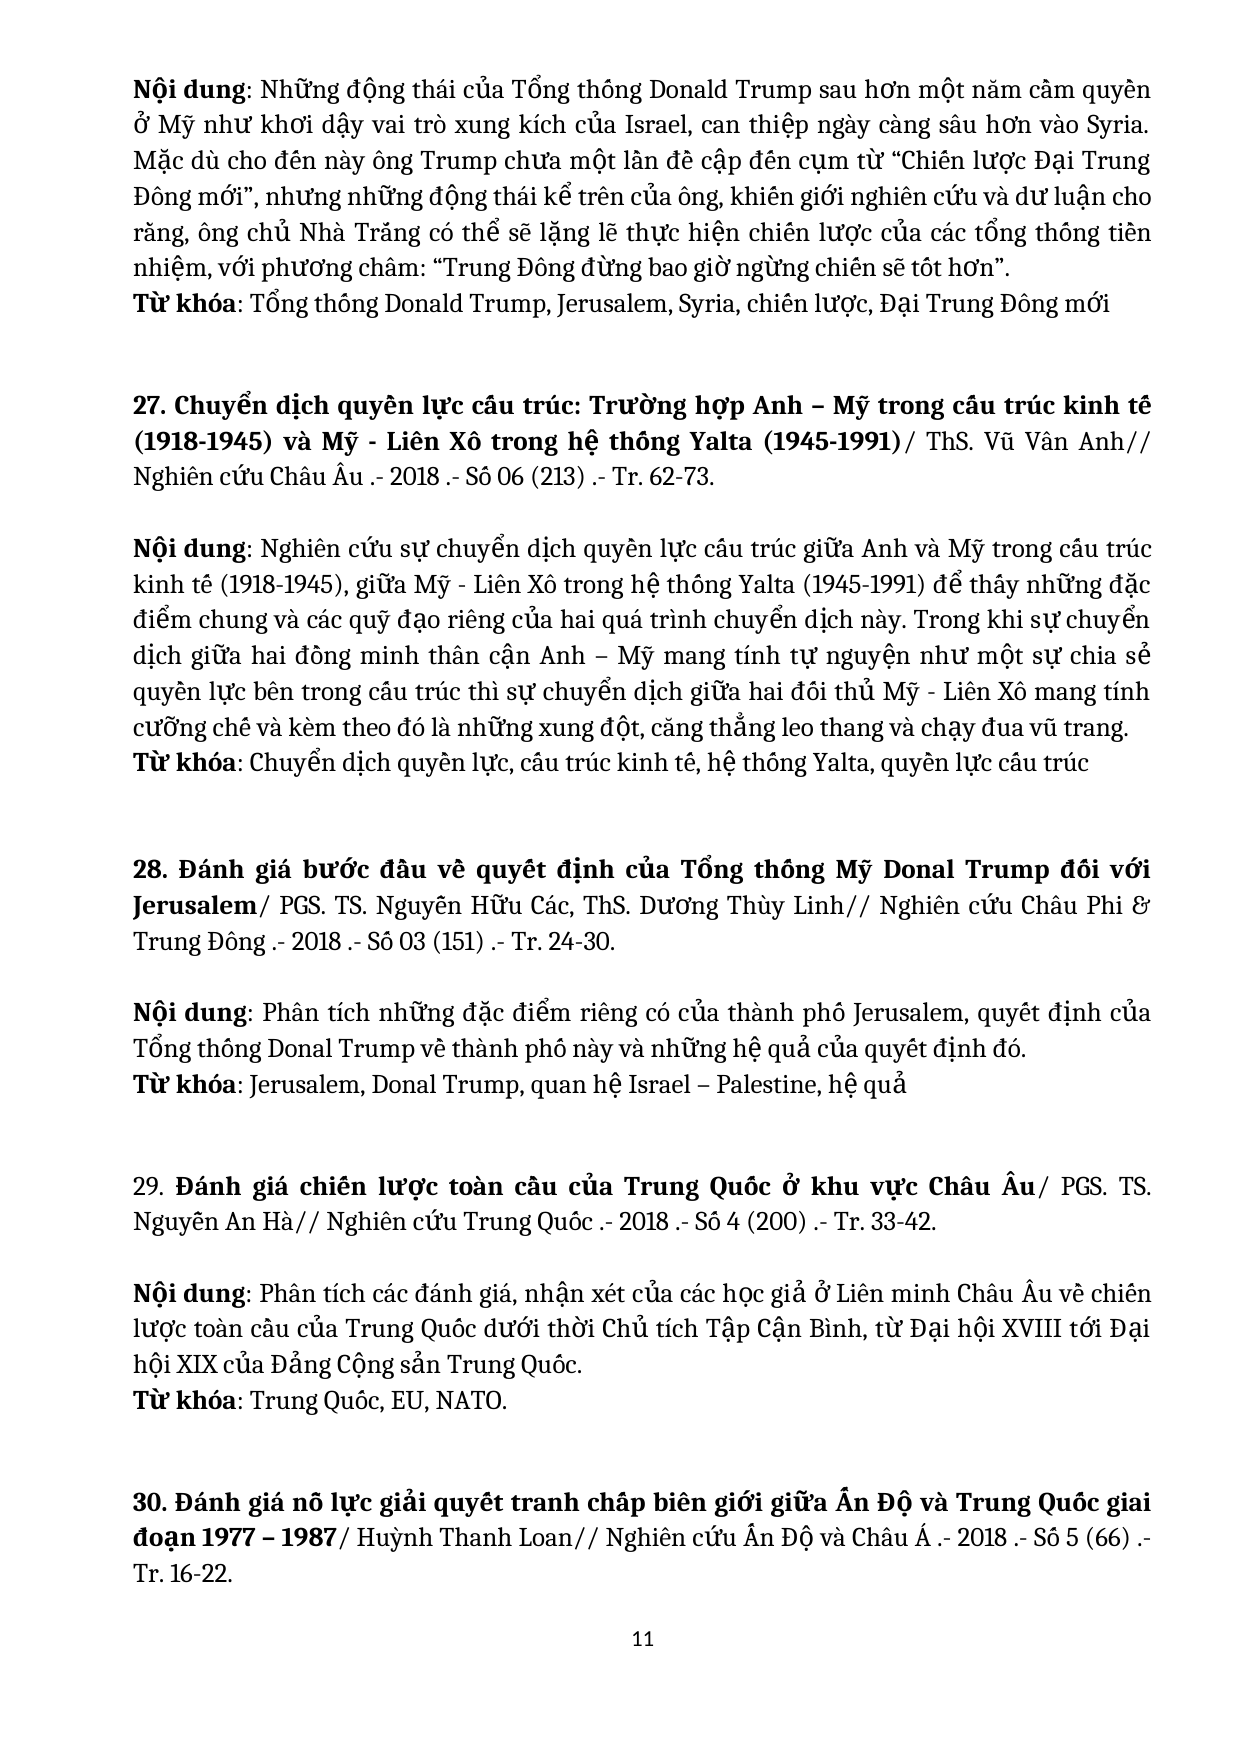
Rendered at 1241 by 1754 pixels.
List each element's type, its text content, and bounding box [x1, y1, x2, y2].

text Nội dung: Những động thái của Tổng thống Donald Trump sau hơn một năm cầm quyền ở Mỹ như khơi dậy vai trò xung kích của Israel, can thiệp ngày càng sâu hơn vào Syria. Mặc dù cho đến này ông Trump chưa một lần đề cập đến cụm từ “Chiến lược Đại Trung Đông mới”, nhưng những động thái kể trên của ông, khiến giới nghiên cứu và dư luận cho rằng, ông chủ Nhà Trắng có thể sẽ lặng lẽ thực hiện chiến lược của các tổng thống tiền nhiệm, với phương châm: “Trung Đông đừng bao giờ ngừng chiến sẽ tốt hơn”. [133, 74, 1152, 284]
text Từ khóa: Tổng thống Donald Trump, Jerusalem, Syria, chiến lược, Đại Trung Đông mới [133, 288, 1152, 319]
text Từ khóa: Chuyển dịch quyền lực, cấu trúc kinh tế, hệ thống Yalta, quyền lực cấu trúc [133, 747, 1152, 778]
text 30. Đánh giá nỗ lực giải quyết tranh chấp biên giới giữa Ấn Độ và Trung Quốc giai đoạn 1977 – 1987/ Huỳnh Thanh Loan// Nghiên cứu Ấn Độ và Châu Á .- 2018 .- Số 5 (66) .- Tr. 16-22. [133, 1487, 1152, 1589]
text Từ khóa: Jerusalem, Donal Trump, quan hệ Israel – Palestine, hệ quả [133, 1069, 1152, 1100]
text Nội dung: Phân tích những đặc điểm riêng có của thành phố Jerusalem, quyết định của Tổng thống Donal Trump về thành phố này và những hệ quả của quyết định đó. [133, 997, 1152, 1064]
text 28. Đánh giá bước đầu về quyết định của Tổng thống Mỹ Donal Trump đối với Jerusalem/ PGS. TS. Nguyễn Hữu Các, ThS. Dương Thùy Linh// Nghiên cứu Châu Phi & Trung Đông .- 2018 .- Số 03 (151) .- Tr. 24-30. [133, 854, 1152, 957]
text Nội dung: Phân tích các đánh giá, nhận xét của các học giả ở Liên minh Châu Âu về chiến lược toàn cầu của Trung Quốc dưới thời Chủ tích Tập Cận Bình, từ Đại hội XVIII tới Đại hội XIX của Đảng Cộng sản Trung Quốc. [133, 1278, 1152, 1380]
text Từ khóa: Trung Quốc, EU, NATO. [133, 1385, 1152, 1416]
text 27. Chuyển dịch quyền lực cấu trúc: Trường hợp Anh – Mỹ trong cấu trúc kinh tế (1918-1945) và Mỹ - Liên Xô trong hệ thống Yalta (1945-1991)/ ThS. Vũ Vân Anh// Nghiên cứu Châu Âu .- 2018 .- Số 06 (213) .- Tr. 62-73. [133, 390, 1152, 493]
text 29. Đánh giá chiến lược toàn cầu của Trung Quốc ở khu vực Châu Âu/ PGS. TS. Nguyễn An Hà// Nghiên cứu Trung Quốc .- 2018 .- Số 4 (200) .- Tr. 33-42. [133, 1171, 1152, 1237]
text Nội dung: Nghiên cứu sự chuyển dịch quyền lực cấu trúc giữa Anh và Mỹ trong cấu trúc kinh tế (1918-1945), giữa Mỹ - Liên Xô trong hệ thống Yalta (1945-1991) để thấy những đặc điểm chung và các quỹ đạo riêng của hai quá trình chuyển dịch này. Trong khi sự chuyển dịch giữa hai đồng minh thân cận Anh – Mỹ mang tính tự nguyện như một sự chia sẻ quyền lực bên trong cấu trúc thì sự chuyển dịch giữa hai đối thủ Mỹ - Liên Xô mang tính cưỡng chế và kèm theo đó là những xung đột, căng thẳng leo thang và chạy đua vũ trang. [133, 533, 1152, 743]
